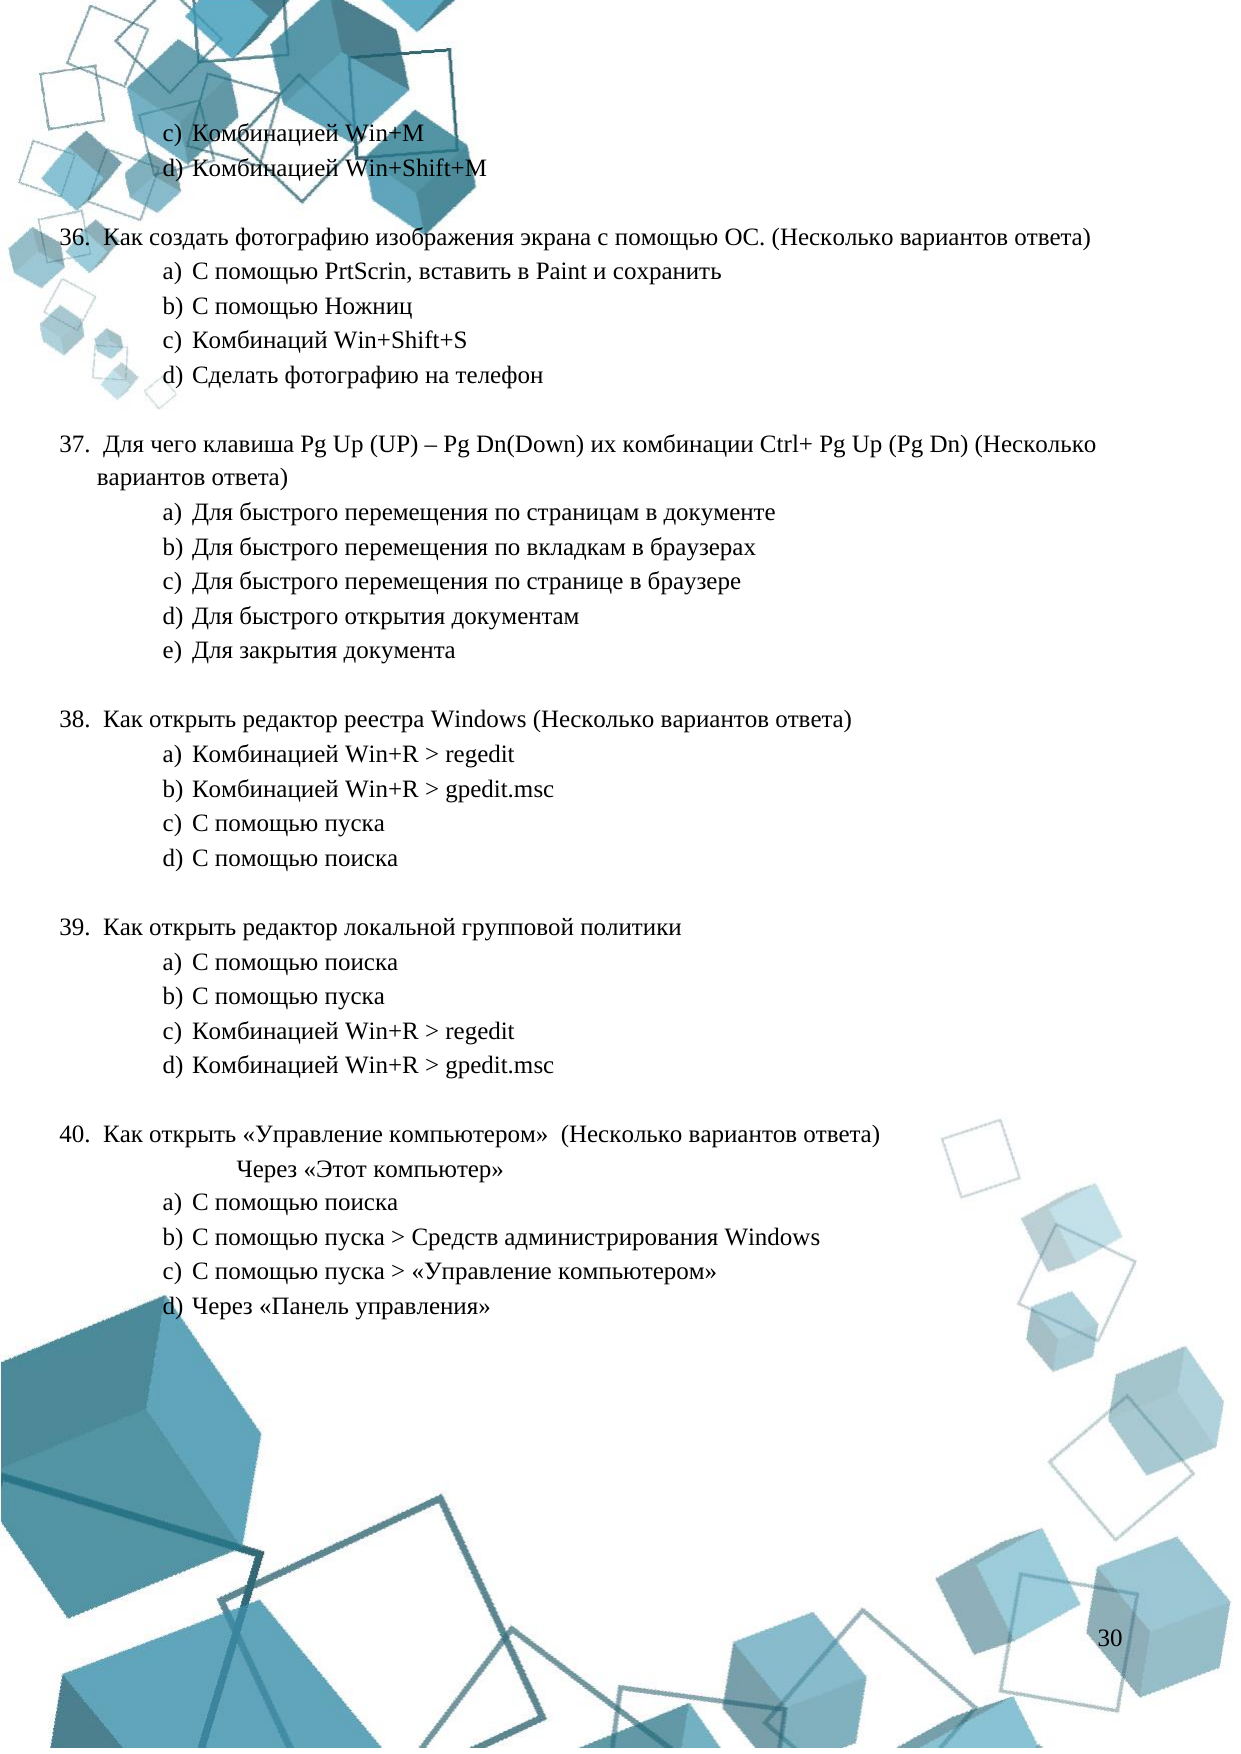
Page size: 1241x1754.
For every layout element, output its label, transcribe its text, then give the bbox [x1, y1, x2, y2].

list Как открыть «Управление компьютером» (Несколько вариантов ответа) [59, 1119, 1122, 1148]
list Как создать фотографию изображения экрана с помощью ОС. (Несколько вариантов ответа) [59, 222, 1122, 251]
list С помощью пуска [162, 981, 1122, 1010]
list Комбинацией Win+R > gpedit.msc [162, 1050, 1122, 1079]
list С помощью пуска [162, 808, 1122, 837]
list С помощью пуска > «Управление компьютером» [162, 1256, 1122, 1285]
list С помощью PrtScrin, вставить в Paint и сохранить [162, 256, 1122, 285]
list С помощью поиска [162, 843, 1122, 872]
list Комбинацией Win+R > gpedit.msc [162, 774, 1122, 802]
list Комбинацией Win+Shift+M [162, 153, 1122, 181]
list С помощью пуска > Средств администрирования Windows [162, 1222, 1122, 1250]
list Через «Панель управления» [162, 1291, 1122, 1319]
list Для закрытия документа [162, 635, 1122, 664]
list С помощью поиска [162, 1187, 1122, 1216]
list Для быстрого перемещения по вкладкам в браузерах [162, 532, 1122, 560]
picture [0, 0, 1241, 1748]
list Для быстрого перемещения по страницам в документе [162, 497, 1122, 526]
list С помощью поиска [162, 947, 1122, 975]
list Комбинацией Win+R > regedit [162, 1016, 1122, 1044]
list Для быстрого перемещения по странице в браузере [162, 566, 1122, 595]
list С помощью Ножниц [162, 291, 1122, 320]
list Как открыть редактор реестра Windows (Несколько вариантов ответа) [59, 704, 1122, 733]
list Для быстрого открытия документам [162, 601, 1122, 629]
list Комбинацией Win+R > regedit [162, 739, 1122, 768]
list Сделать фотографию на телефон [162, 360, 1122, 389]
list Комбинаций Win+Shift+S [162, 326, 1122, 354]
text Через «Этот компьютер» [162, 1154, 1122, 1183]
list Комбинацией Win+M [162, 118, 1122, 147]
list Как открыть редактор локальной групповой политики [59, 912, 1122, 941]
list Для чего клавиша Pg Up (UP) – Pg Dn(Down) их комбинации Ctrl+ Pg Up (Pg Dn) (Несколько вариантов ответа) [59, 429, 1122, 491]
